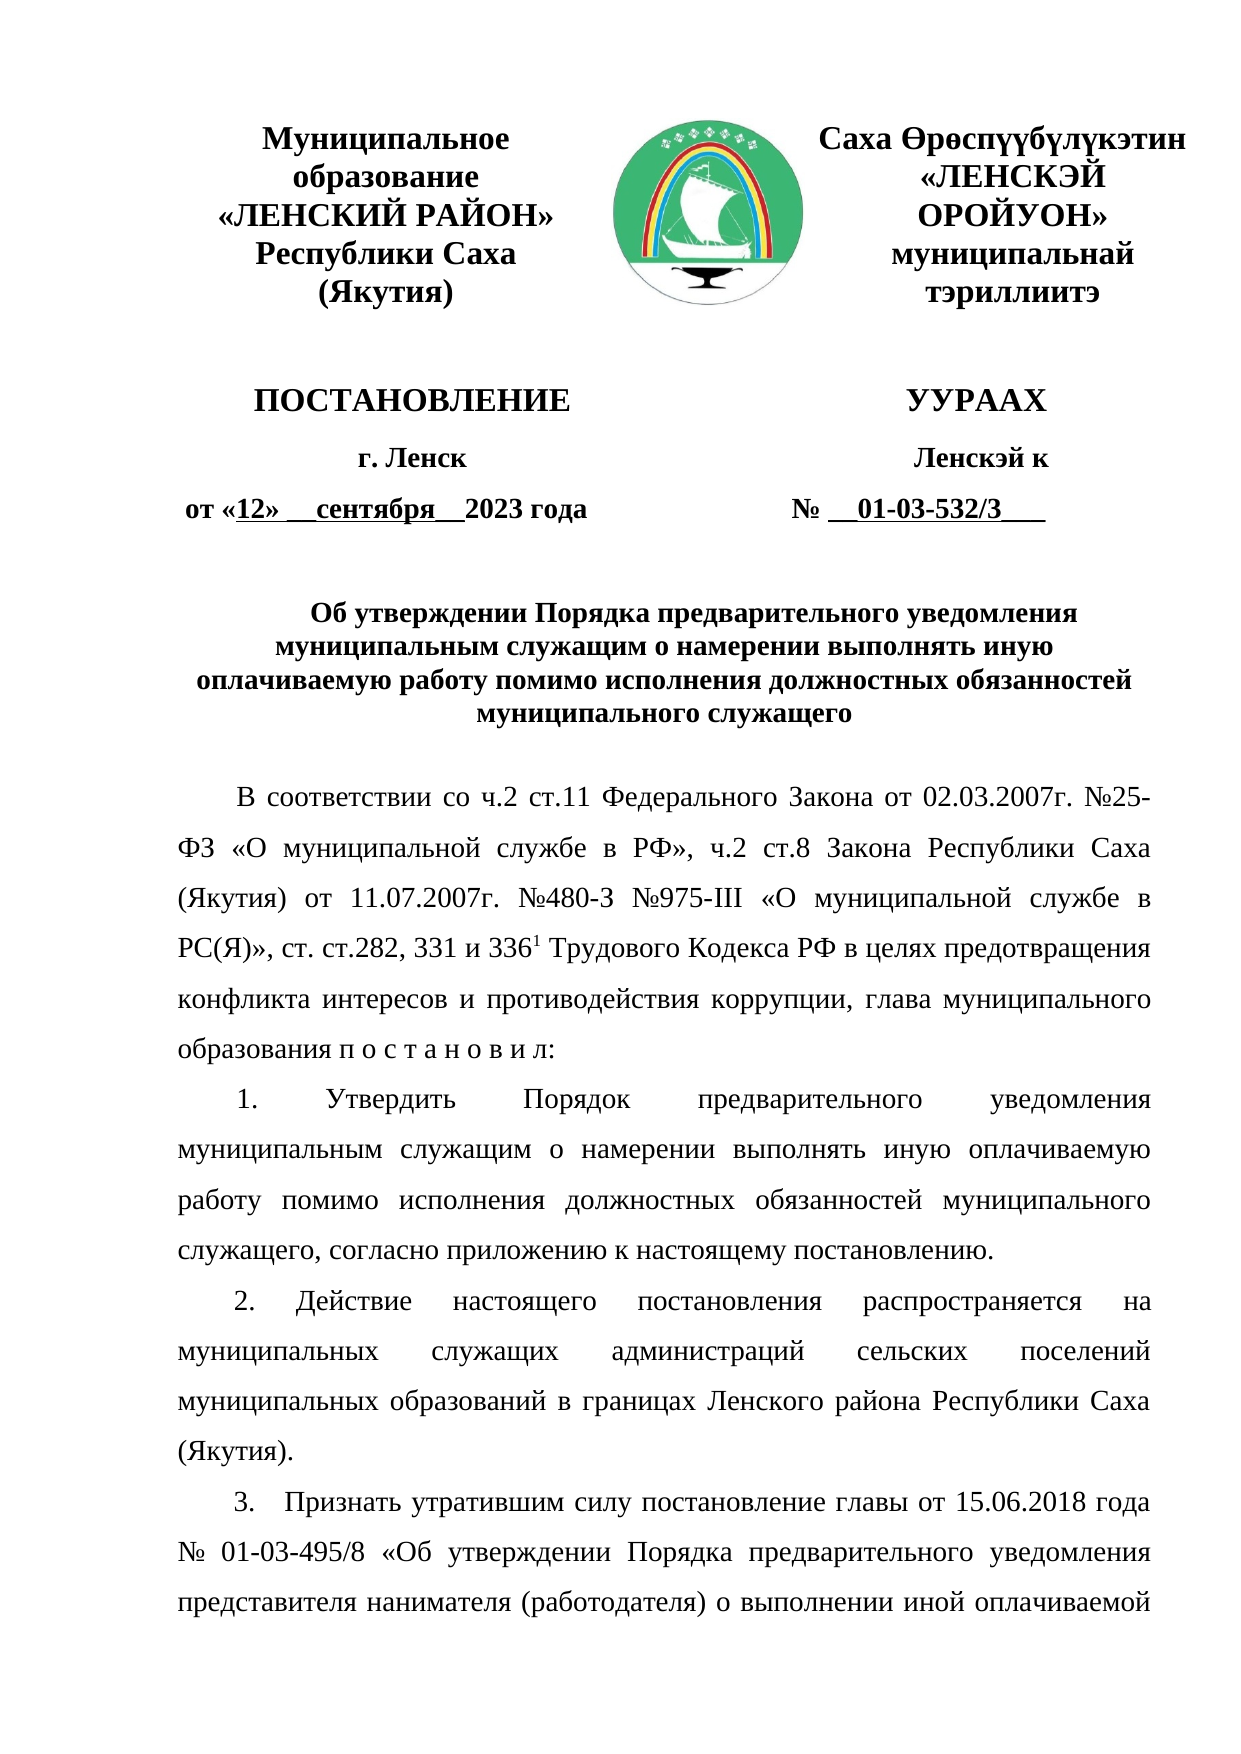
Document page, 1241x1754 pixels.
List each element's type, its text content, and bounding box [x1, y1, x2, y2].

text 2. Действие настоящего постановления распространяется на муниципальных служащих администраций сельских поселений муниципальных образований в границах Ленского района Республики Саха (Якутия). [177, 1283, 1152, 1467]
table_header УУРААХ [651, 380, 1152, 440]
table_header Муниципальное образование «ЛЕНСКИЙ РАЙОН» Республики Саха (Якутия) [174, 118, 598, 337]
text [177, 1484, 1152, 1618]
table_cell Ленскэй к [651, 440, 1152, 492]
text В соответствии со ч.2 ст.11 Федерального Закона от 02.03.2007г. №25-ФЗ «О муниципальной службе в РФ», ч.2 ст.8 Закона Республики Саха (Якутия) от 11.07.2007г. №480-З №975-III «О муниципальной службе в РС(Я)», ст. ст.282, 331 и 3361 Трудового Кодекса РФ в целях предотвращения конфликта интересов и противодействия коррупции, глава муниципального образования п о с т а н о в и л: [177, 779, 1152, 1064]
table_header ПОСТАНОВЛЕНИЕ [174, 380, 651, 440]
text Об утверждении Порядка предварительного уведомления муниципальным служащим о намерении выполнять иную оплачиваемую работу помимо исполнения должностных обязанностей муниципального служащего [177, 595, 1152, 729]
table_cell г. Ленск [174, 440, 651, 492]
table_cell от «12» __сентября__2023 года № __01-03-532/3___ [174, 492, 1152, 561]
table_header Саха Өрөспүүбүлүкэтин «ЛЕНСКЭЙ ОРОЙУОН» муниципальнай тэриллиитэ [818, 118, 1207, 337]
list Утвердить Порядок предварительного уведомления муниципальным служащим о намерении выполнять иную оплачиваемую работу помимо исполнения должностных обязанностей муниципального служащего, согласно приложению к настоящему постановлению. [177, 1081, 1152, 1266]
table_header [598, 118, 818, 337]
picture [611, 118, 805, 306]
